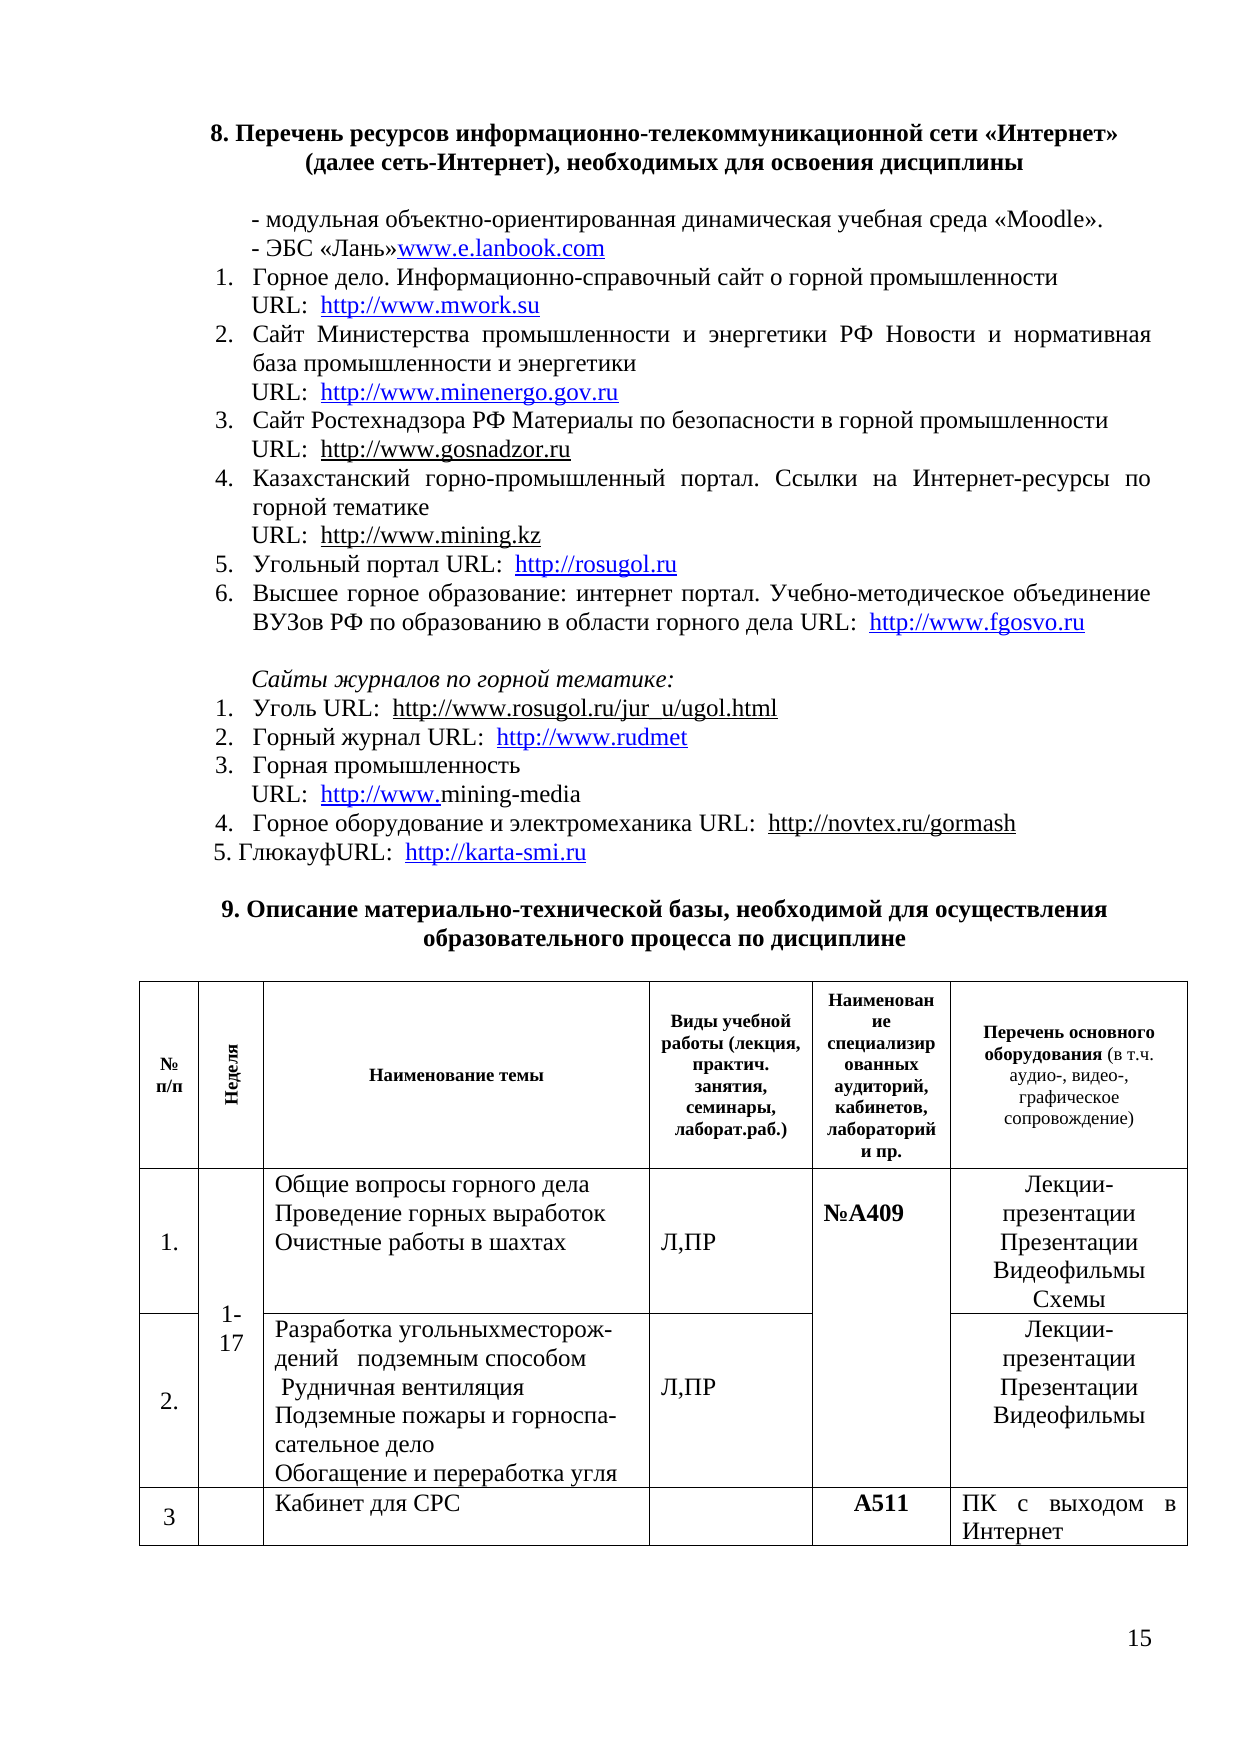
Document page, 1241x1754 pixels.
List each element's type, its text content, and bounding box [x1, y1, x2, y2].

table_cell ПК с выходом в Интернет [951, 1488, 1187, 1545]
text - ЭБС «Лань»www.e.lanbook.com [177, 233, 1152, 262]
table_cell №А409 [813, 1169, 950, 1487]
table_cell Л,ПР [650, 1314, 812, 1487]
table_header Наименование темы [264, 982, 649, 1168]
text 5. ГлюкауфURL: http://karta-smi.ru [207, 837, 1152, 866]
table_cell 3 [140, 1488, 198, 1545]
list Уголь URL: http://www.rosugol.ru/jur_u/ugol.html [215, 693, 1152, 722]
table_header Наименование специализированных аудиторий, кабинетов, лабораторий и пр. [813, 982, 950, 1168]
table_cell Разработка угольныхместорож-дений подземным способом Рудничная вентиляция Подземные пожары и горноспа-сательное дело Обогащение и переработка угля [264, 1314, 649, 1487]
text - модульная объектно-ориентированная динамическая учебная среда «Moodle». [177, 204, 1152, 233]
table_header Неделя [199, 982, 263, 1168]
list Горное дело. Информационно-справочный сайт о горной промышленности [215, 262, 1152, 291]
text 8. Перечень ресурсов информационно-телекоммуникационной сети «Интернет» (далее сеть-Интернет), необходимых для освоения дисциплины [177, 118, 1152, 176]
table_cell Л,ПР [650, 1169, 812, 1313]
text Сайты журналов по горной тематике: [177, 664, 1152, 693]
list Горная промышленность [215, 751, 1152, 779]
list Сайт Ростехнадзора РФ Материалы по безопасности в горной промышленности [215, 406, 1152, 434]
text URL: http://www.minenergo.gov.ru [215, 377, 1152, 406]
table_cell [199, 1488, 263, 1545]
list Горное оборудование и электромеханика URL: http://novtex.ru/gormash [215, 808, 1152, 837]
list Высшее горное образование: интернет портал. Учебно-методическое объединение ВУЗов РФ по образованию в области горного дела URL: http://www.fgosvo.ru [215, 578, 1152, 636]
table_cell Лекции-презентации Презентации Видеофильмы Схемы [951, 1169, 1187, 1313]
table_cell 1-17 [199, 1169, 263, 1487]
text URL: http://www.mining.kz [215, 521, 1152, 549]
text URL: http://www.mwork.su [215, 291, 1152, 319]
list Сайт Министерства промышленности и энергетики РФ Новости и нормативная база промышленности и энергетики [215, 319, 1152, 377]
table_cell Лекции-презентации Презентации Видеофильмы [951, 1314, 1187, 1487]
list Горный журнал URL: http://www.rudmet [215, 722, 1152, 751]
table_cell Общие вопросы горного дела Проведение горных выработок Очистные работы в шахтах [264, 1169, 649, 1313]
text URL: http://www.mining-media [215, 779, 1152, 808]
list Угольный портал URL: http://rosugol.ru [215, 549, 1152, 578]
table_cell [650, 1488, 812, 1545]
table_header Перечень основного оборудования (в т.ч. аудио-, видео-, графическое сопровождение) [951, 982, 1187, 1168]
table_cell Кабинет для СРС [264, 1488, 649, 1545]
text 9. Описание материально-технической базы, необходимой для осуществления образовательного процесса по дисциплине [177, 894, 1152, 952]
table_cell 1. [140, 1169, 198, 1313]
table_cell 2. [140, 1314, 198, 1487]
list Казахстанский горно-промышленный портал. Ссылки на Интернет-ресурсы по горной тематике [215, 463, 1152, 521]
text URL: http://www.gosnadzor.ru [215, 434, 1152, 463]
table_header Виды учебной работы (лекция, практич. занятия, семинары, лаборат.раб.) [650, 982, 812, 1168]
table_header № п/п [140, 982, 198, 1168]
table_cell А511 [813, 1488, 950, 1545]
